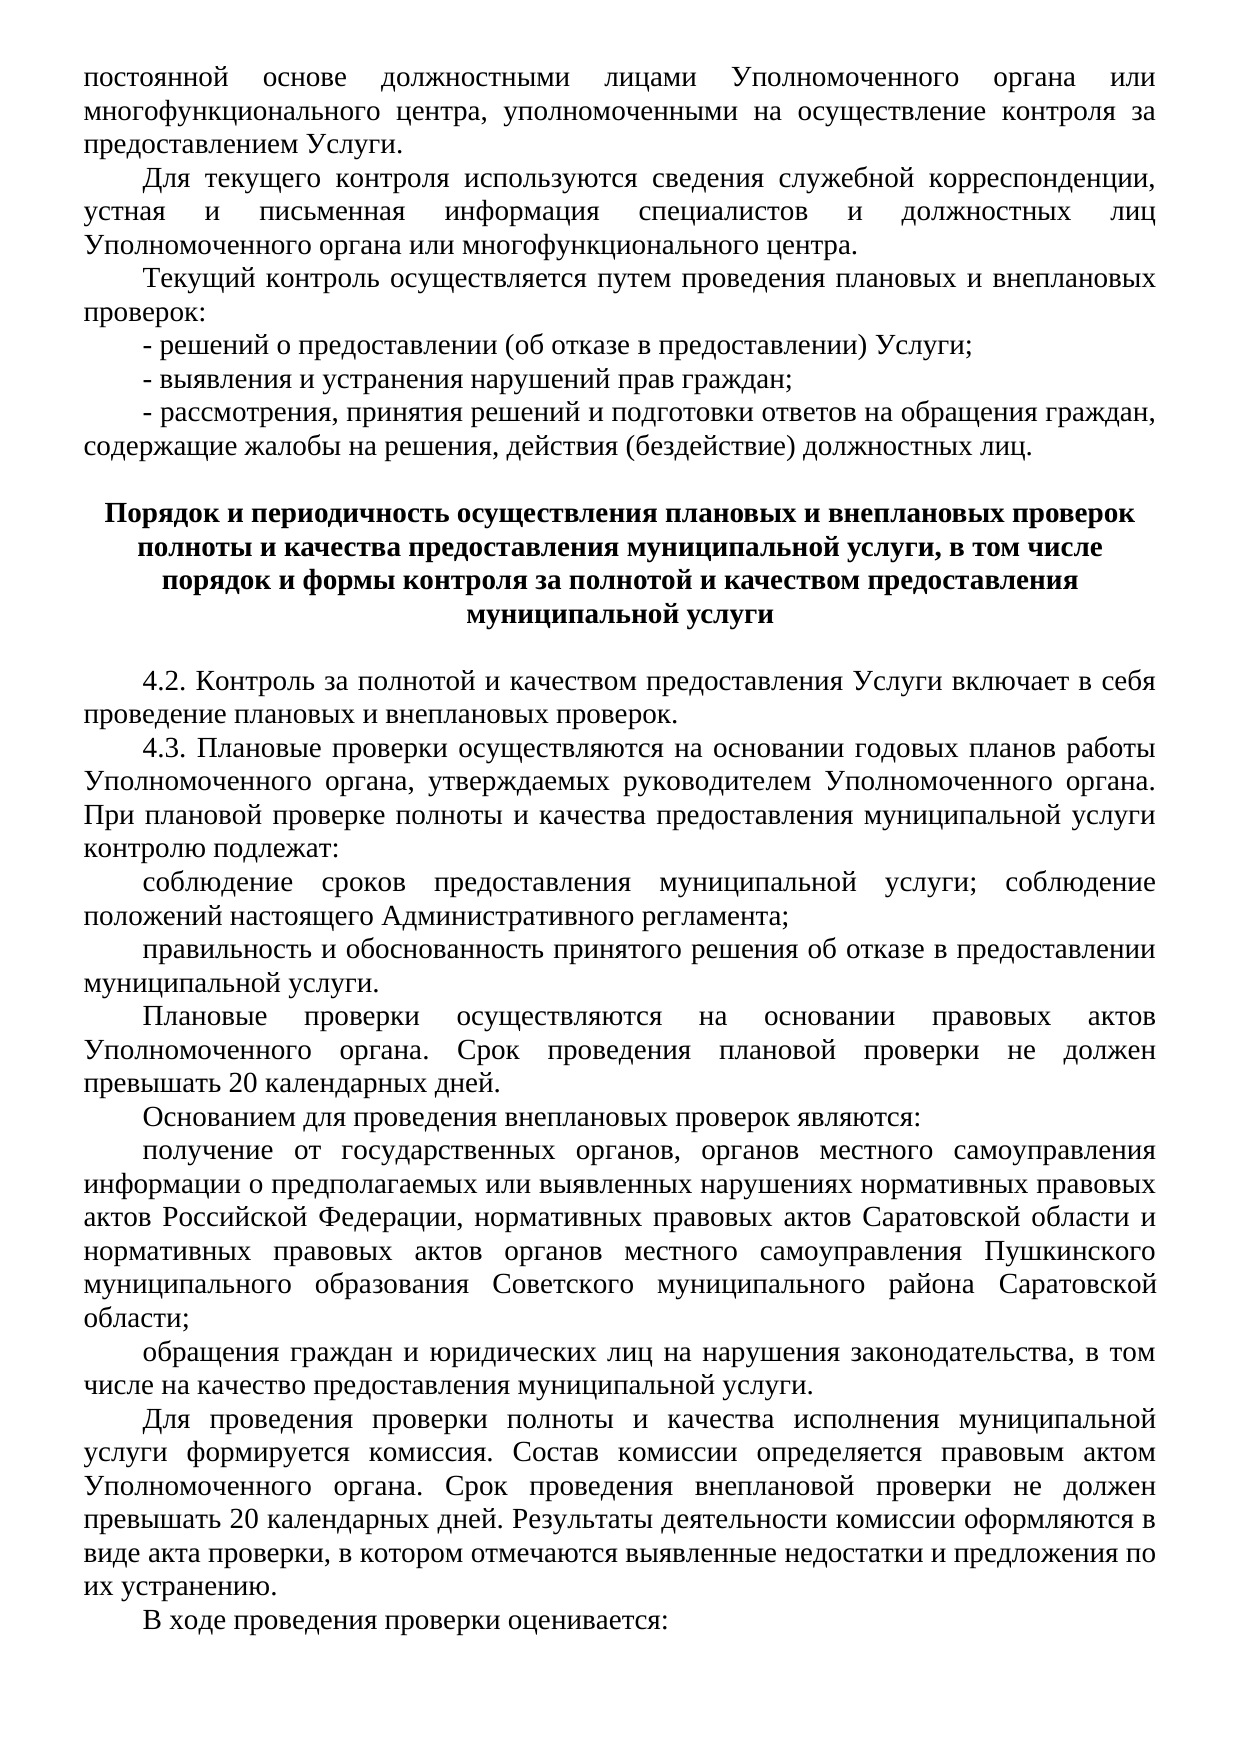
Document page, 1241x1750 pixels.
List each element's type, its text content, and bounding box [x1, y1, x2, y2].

text - выявления и устранения нарушений прав граждан; [83, 361, 1157, 394]
text получение от государственных органов, органов местного самоуправления информации о предполагаемых или выявленных нарушениях нормативных правовых актов Российской Федерации, нормативных правовых актов Саратовской области и нормативных правовых актов органов местного самоуправления Пушкинского муниципального образования Советского муниципального района Саратовской области; [83, 1132, 1157, 1334]
text Для текущего контроля используются сведения служебной корреспонденции, устная и письменная информация специалистов и должностных лиц Уполномоченного органа или многофункционального центра. [83, 160, 1157, 260]
text обращения граждан и юридических лиц на нарушения законодательства, в том числе на качество предоставления муниципальной услуги. [83, 1334, 1157, 1401]
list Порядок и периодичность осуществления плановых и внеплановых проверок полноты и качества предоставления муниципальной услуги, в том числе порядок и формы контроля за полнотой и качеством предоставления муниципальной услуги [83, 495, 1157, 629]
text Для проведения проверки полноты и качества исполнения муниципальной услуги формируется комиссия. Состав комиссии определяется правовым актом Уполномоченного органа. Срок проведения внеплановой проверки не должен превышать 20 календарных дней. Результаты деятельности комиссии оформляются в виде акта проверки, в котором отмечаются выявленные недостатки и предложения по их устранению. [83, 1401, 1157, 1602]
text - решений о предоставлении (об отказе в предоставлении) Услуги; [83, 327, 1157, 361]
text правильность и обоснованность принятого решения об отказе в предоставлении муниципальной услуги. [83, 931, 1157, 998]
text 4.2. Контроль за полнотой и качеством предоставления Услуги включает в себя проведение плановых и внеплановых проверок. [83, 663, 1157, 730]
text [83, 59, 1157, 160]
text 4.3. Плановые проверки осуществляются на основании годовых планов работы Уполномоченного органа, утверждаемых руководителем Уполномоченного органа. При плановой проверке полноты и качества предоставления муниципальной услуги контролю подлежат: [83, 730, 1157, 864]
text - рассмотрения, принятия решений и подготовки ответов на обращения граждан, содержащие жалобы на решения, действия (бездействие) должностных лиц. [83, 394, 1157, 462]
text соблюдение сроков предоставления муниципальной услуги; соблюдение положений настоящего Административного регламента; [83, 864, 1157, 931]
text В ходе проведения проверки оценивается: [83, 1602, 1157, 1636]
text Плановые проверки осуществляются на основании правовых актов Уполномоченного органа. Срок проведения плановой проверки не должен превышать 20 календарных дней. [83, 998, 1157, 1099]
text Основанием для проведения внеплановых проверок являются: [83, 1099, 1157, 1132]
text Текущий контроль осуществляется путем проведения плановых и внеплановых проверок: [83, 260, 1157, 327]
